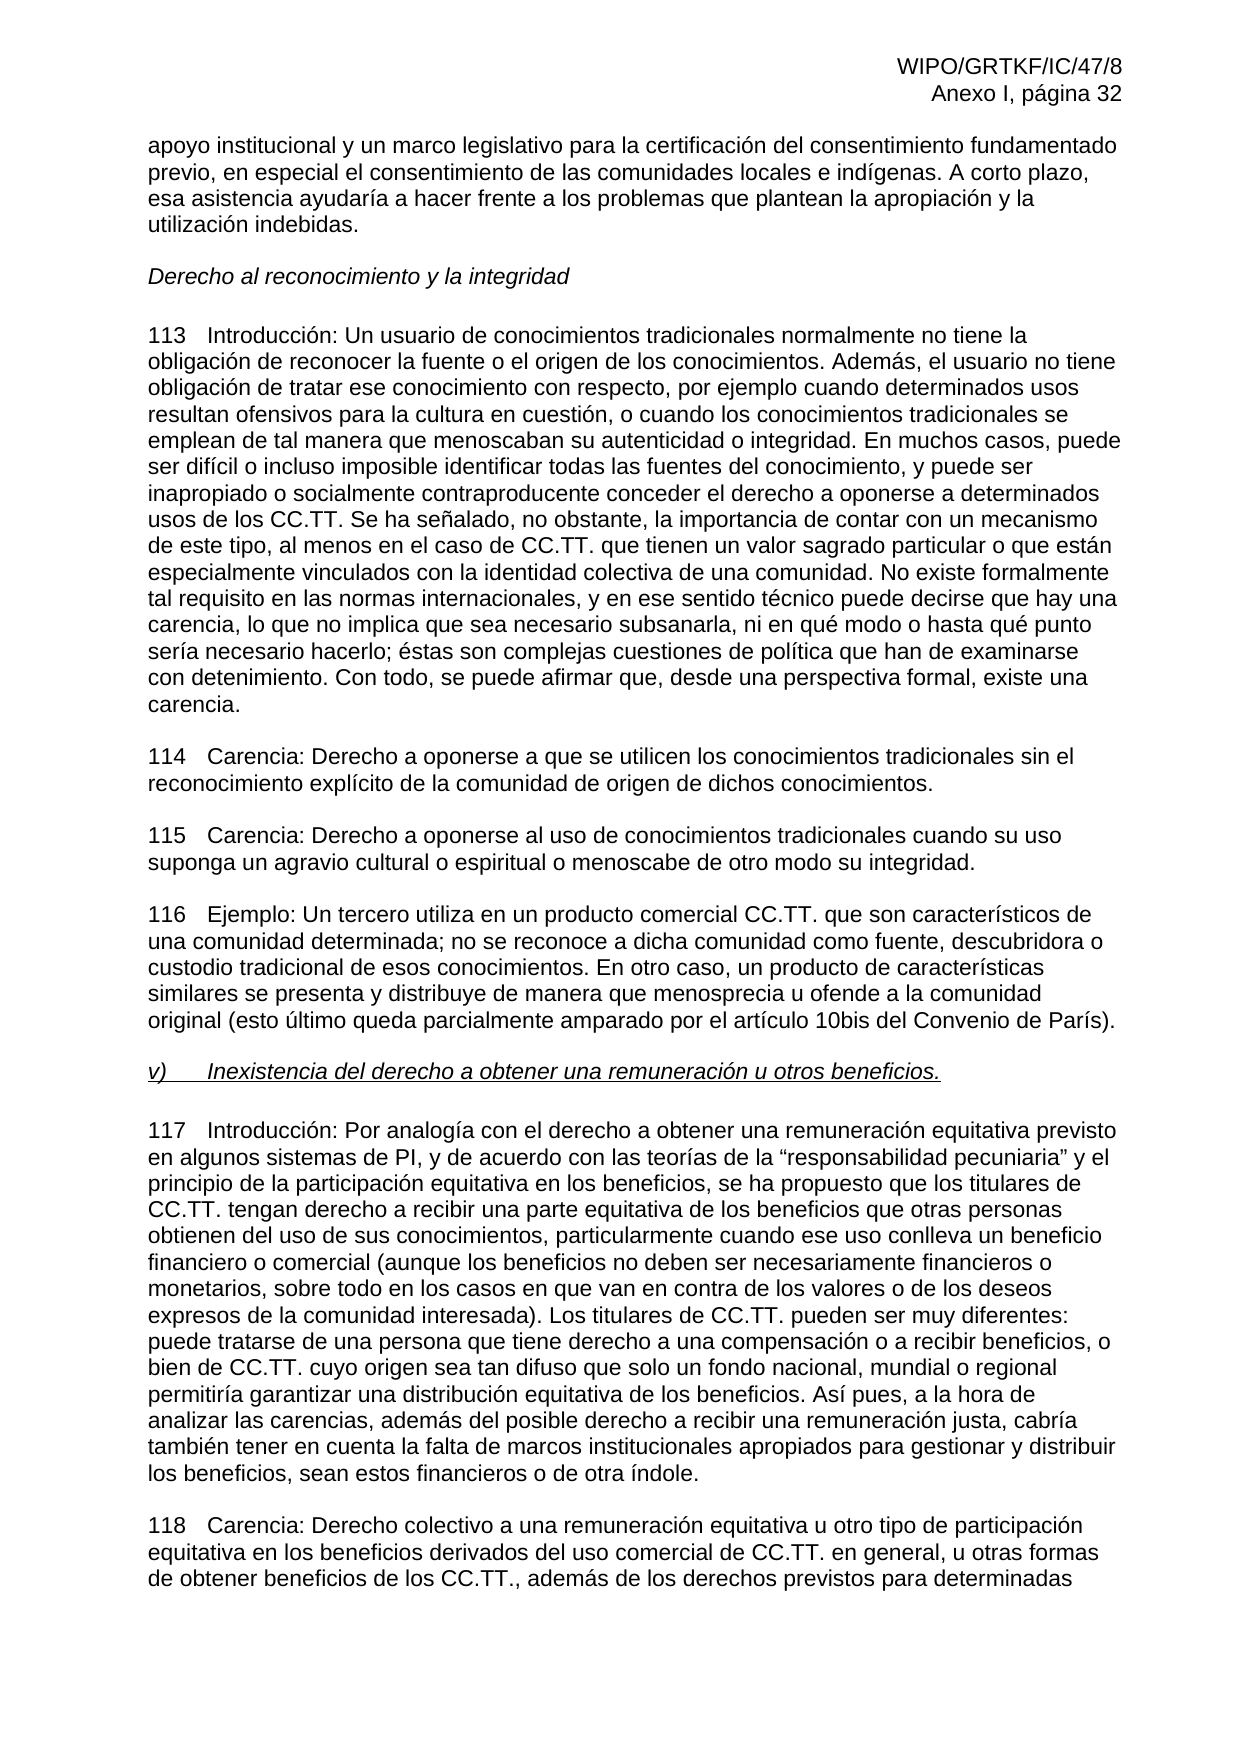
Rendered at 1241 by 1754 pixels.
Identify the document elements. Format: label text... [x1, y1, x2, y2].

text Carencia: Derecho a oponerse a que se utilicen los conocimientos tradicionales sin el reconocimiento explícito de la comunidad de origen de dichos conocimientos. [148, 743, 1122, 796]
text Introducción: Un usuario de conocimientos tradicionales normalmente no tiene la obligación de reconocer la fuente o el origen de los conocimientos. Además, el usuario no tiene obligación de tratar ese conocimiento con respecto, por ejemplo cuando determinados usos resultan ofensivos para la cultura en cuestión, o cuando los conocimientos tradicionales se emplean de tal manera que menoscaban su autenticidad o integridad. En muchos casos, puede ser difícil o incluso imposible identificar todas las fuentes del conocimiento, y puede ser inapropiado o socialmente contraproducente conceder el derecho a oponerse a determinados usos de los CC.TT. Se ha señalado, no obstante, la importancia de contar con un mecanismo de este tipo, al menos en el caso de CC.TT. que tienen un valor sagrado particular o que están especialmente vinculados con la identidad colectiva de una comunidad. No existe formalmente tal requisito en las normas internacionales, y en ese sentido técnico puede decirse que hay una carencia, lo que no implica que sea necesario subsanarla, ni en qué modo o hasta qué punto sería necesario hacerlo; éstas son complejas cuestiones de política que han de examinarse con detenimiento. Con todo, se puede afirmar que, desde una perspectiva formal, existe una carencia. [148, 322, 1122, 717]
text Introducción: Por analogía con el derecho a obtener una remuneración equitativa previsto en algunos sistemas de PI, y de acuerdo con las teorías de la “responsabilidad pecuniaria” y el principio de la participación equitativa en los beneficios, se ha propuesto que los titulares de CC.TT. tengan derecho a recibir una parte equitativa de los beneficios que otras personas obtienen del uso de sus conocimientos, particularmente cuando ese uso conlleva un beneficio financiero o comercial (aunque los beneficios no deben ser necesariamente financieros o monetarios, sobre todo en los casos en que van en contra de los valores o de los deseos expresos de la comunidad interesada). Los titulares de CC.TT. pueden ser muy diferentes: puede tratarse de una persona que tiene derecho a una compensación o a recibir beneficios, o bien de CC.TT. cuyo origen sea tan difuso que solo un fondo nacional, mundial o regional permitiría garantizar una distribución equitativa de los beneficios. Así pues, a la hora de analizar las carencias, además del posible derecho a recibir una remuneración justa, cabría también tener en cuenta la falta de marcos institucionales apropiados para gestionar y distribuir los beneficios, sean estos financieros o de otra índole. [148, 1117, 1122, 1486]
subtitle v) Inexistencia del derecho a obtener una remuneración u otros beneficios. [148, 1058, 1122, 1084]
text Ejemplo: Un tercero utiliza en un producto comercial CC.TT. que son característicos de una comunidad determinada; no se reconoce a dicha comunidad como fuente, descubridora o custodio tradicional de esos conocimientos. En otro caso, un producto de características similares se presenta y distribuye de manera que menosprecia u ofende a la comunidad original (esto último queda parcialmente amparado por el artículo 10bis del Convenio de París). [148, 901, 1122, 1033]
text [148, 1512, 1122, 1591]
subtitle Derecho al reconocimiento y la integridad [148, 263, 1122, 289]
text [148, 132, 1122, 238]
text Carencia: Derecho a oponerse al uso de conocimientos tradicionales cuando su uso suponga un agravio cultural o espiritual o menoscabe de otro modo su integridad. [148, 822, 1122, 875]
